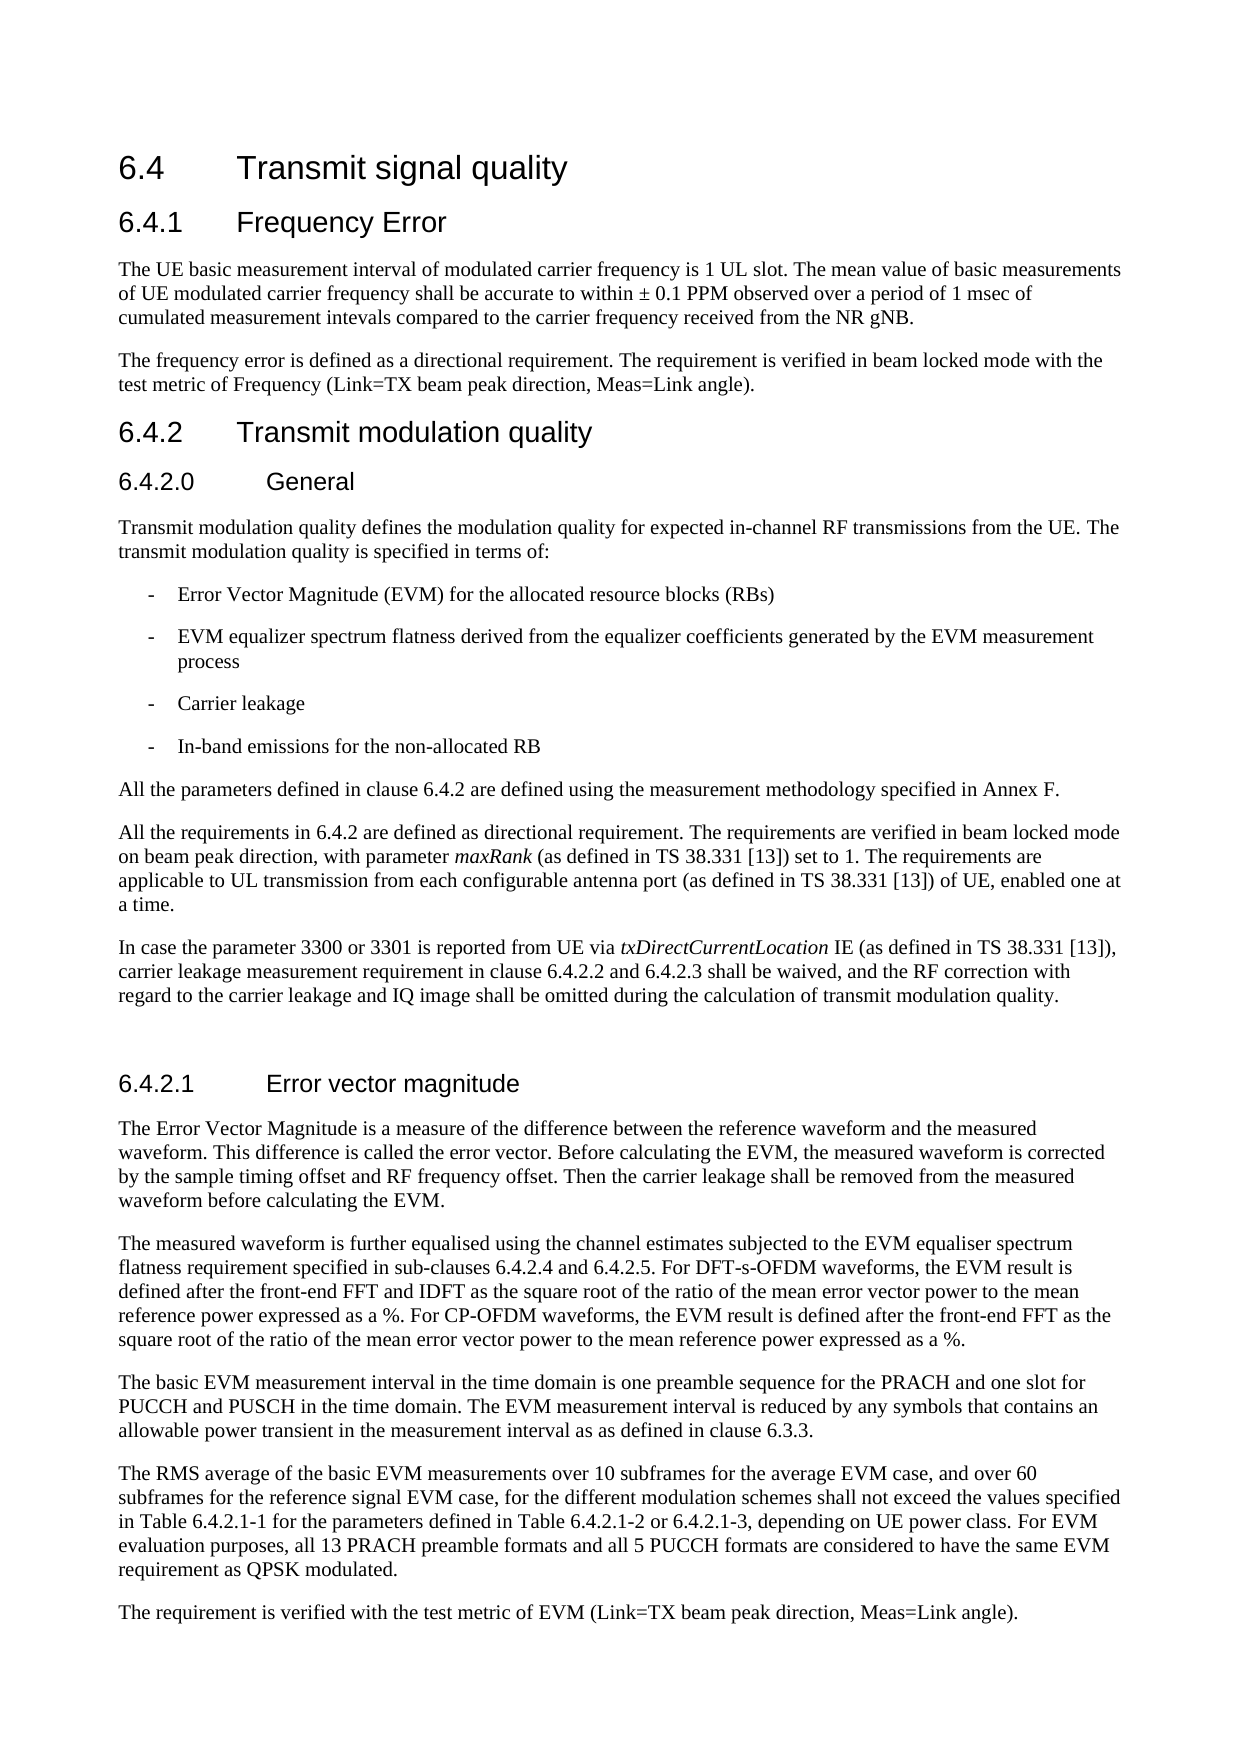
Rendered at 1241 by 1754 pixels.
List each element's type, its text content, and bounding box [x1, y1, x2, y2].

text Transmit modulation quality defines the modulation quality for expected in-channel RF transmissions from the UE. The transmit modulation quality is specified in terms of: [118, 515, 1122, 563]
text The UE basic measurement interval of modulated carrier frequency is 1 UL slot. The mean value of basic measurements of UE modulated carrier frequency shall be accurate to within ± 0.1 PPM observed over a period of 1 msec of cumulated measurement intevals compared to the carrier frequency received from the NR gNB. [118, 257, 1122, 329]
text The RMS average of the basic EVM measurements over 10 subframes for the average EVM case, and over 60 subframes for the reference signal EVM case, for the different modulation schemes shall not exceed the values specified in Table 6.4.2.1-1 for the parameters defined in Table 6.4.2.1-2 or 6.4.2.1-3, depending on UE power class. For EVM evaluation purposes, all 13 PRACH preamble formats and all 5 PUCCH formats are considered to have the same EVM requirement as QPSK modulated. [118, 1461, 1122, 1581]
text All the parameters defined in clause 6.4.2 are defined using the measurement methodology specified in Annex F. [118, 777, 1122, 801]
subtitle 6.4.2 Transmit modulation quality [118, 415, 1122, 448]
text The frequency error is defined as a directional requirement. The requirement is verified in beam locked mode with the test metric of Frequency (Link=TX beam peak direction, Meas=Link angle). [118, 348, 1122, 396]
text The requirement is verified with the test metric of EVM (Link=TX beam peak direction, Meas=Link angle). [118, 1600, 1122, 1624]
text The Error Vector Magnitude is a measure of the difference between the reference waveform and the measured waveform. This difference is called the error vector. Before calculating the EVM, the measured waveform is corrected by the sample timing offset and RF frequency offset. Then the carrier leakage shall be removed from the measured waveform before calculating the EVM. [118, 1116, 1122, 1212]
subtitle 6.4 Transmit signal quality [118, 148, 1122, 186]
text The basic EVM measurement interval in the time domain is one preamble sequence for the PRACH and one slot for PUCCH and PUSCH in the time domain. The EVM measurement interval is reduced by any symbols that contains an allowable power transient in the measurement interval as as defined in clause 6.3.3. [118, 1370, 1122, 1442]
subtitle 6.4.2.0 General [118, 467, 1122, 496]
text - In-band emissions for the non-allocated RB [148, 734, 1122, 758]
text The measured waveform is further equalised using the channel estimates subjected to the EVM equaliser spectrum flatness requirement specified in sub-clauses 6.4.2.4 and 6.4.2.5. For DFT-s-OFDM waveforms, the EVM result is defined after the front-end FFT and IDFT as the square root of the ratio of the mean error vector power to the mean reference power expressed as a %. For CP-OFDM waveforms, the EVM result is defined after the front-end FFT as the square root of the ratio of the mean error vector power to the mean reference power expressed as a %. [118, 1231, 1122, 1351]
text - EVM equalizer spectrum flatness derived from the equalizer coefficients generated by the EVM measurement process [148, 624, 1122, 673]
subtitle 6.4.1 Frequency Error [118, 205, 1122, 238]
text - Carrier leakage [148, 691, 1122, 715]
subtitle 6.4.2.1 Error vector magnitude [118, 1068, 1122, 1097]
text All the requirements in 6.4.2 are defined as directional requirement. The requirements are verified in beam locked mode on beam peak direction, with parameter maxRank (as defined in TS 38.331 [13]) set to 1. The requirements are applicable to UL transmission from each configurable antenna port (as defined in TS 38.331 [13]) of UE, enabled one at a time. [118, 820, 1122, 916]
text - Error Vector Magnitude (EVM) for the allocated resource blocks (RBs) [148, 582, 1122, 606]
text In case the parameter 3300 or 3301 is reported from UE via txDirectCurrentLocation IE (as defined in TS 38.331 [13]), carrier leakage measurement requirement in clause 6.4.2.2 and 6.4.2.3 shall be waived, and the RF correction with regard to the carrier leakage and IQ image shall be omitted during the calculation of transmit modulation quality. [118, 935, 1122, 1007]
